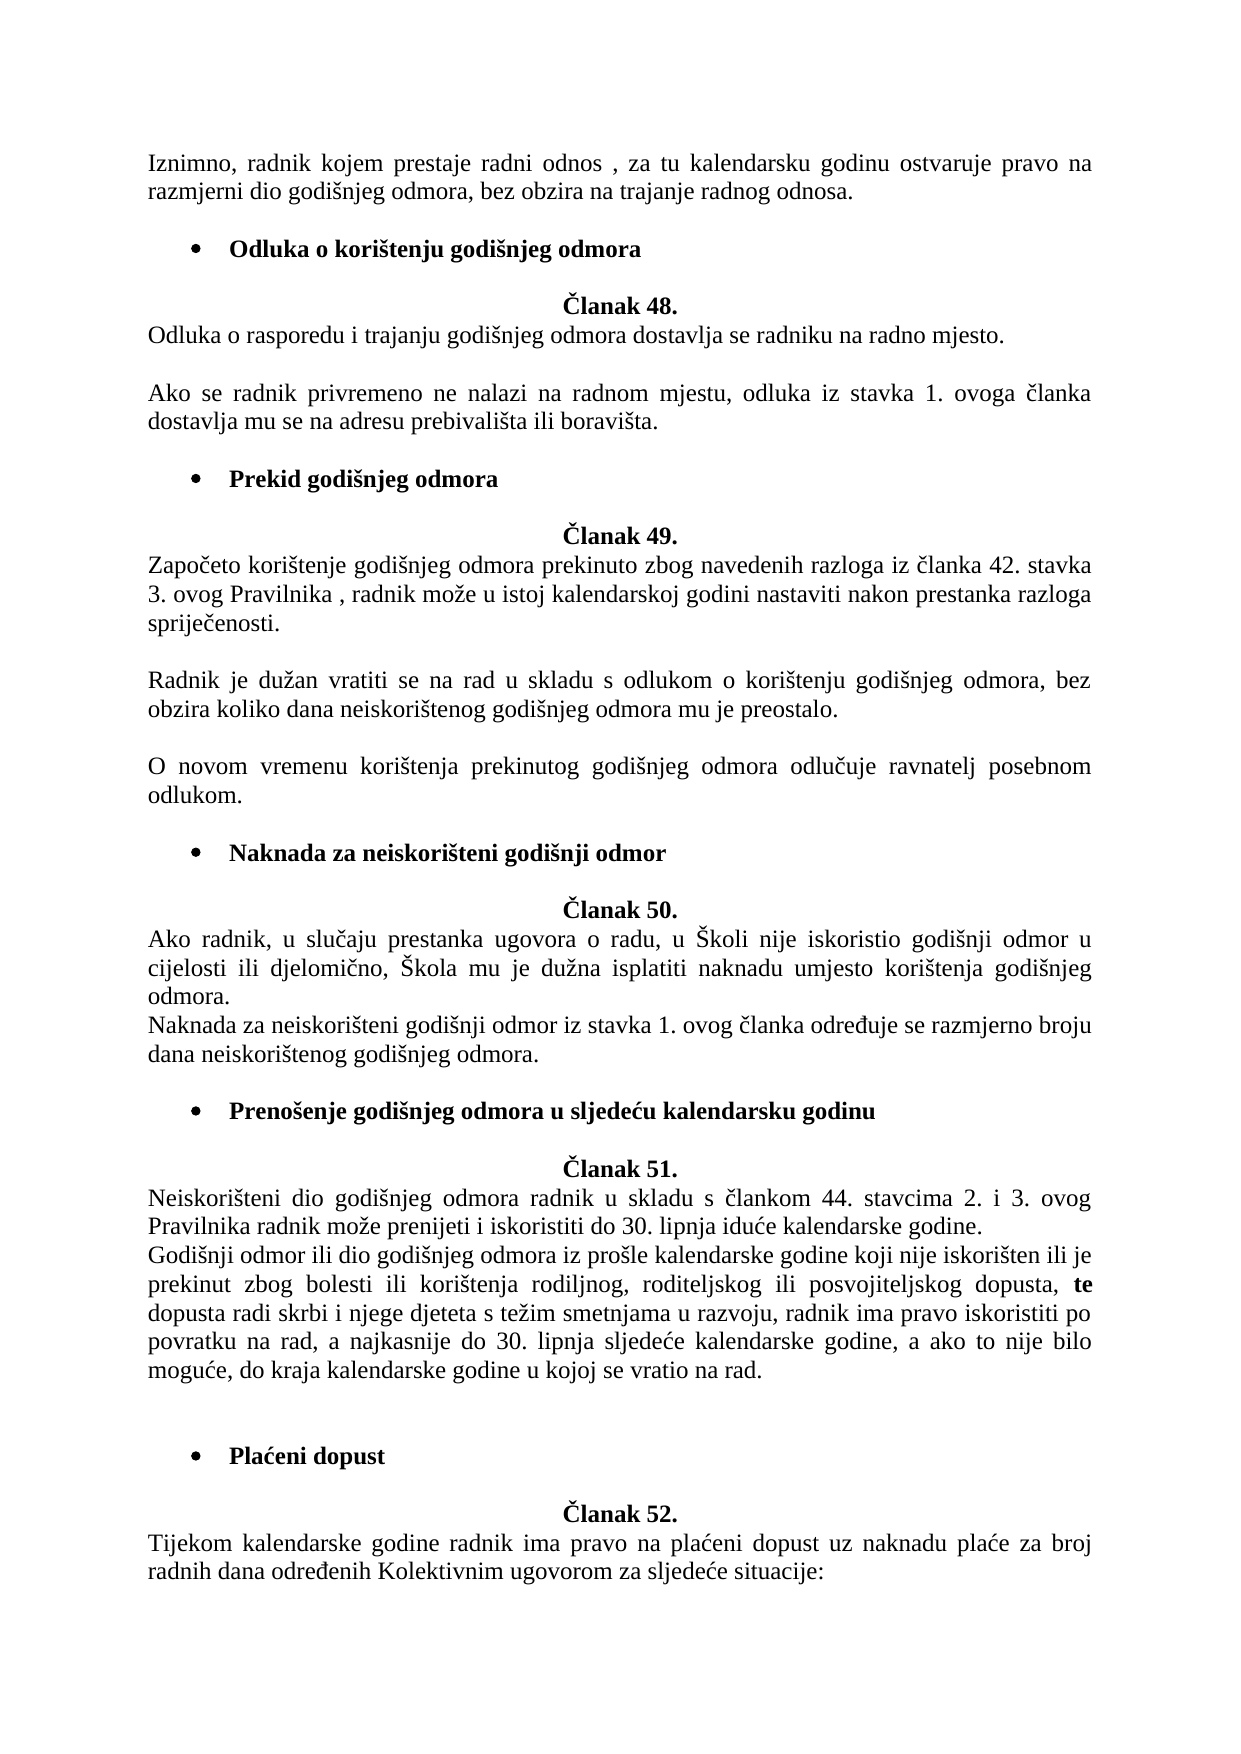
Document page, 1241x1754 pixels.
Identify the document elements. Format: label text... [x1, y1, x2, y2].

list Odluka o korištenju godišnjeg odmora [191, 234, 1093, 263]
text O novom vremenu korištenja prekinutog godišnjeg odmora odlučuje ravnatelj posebnom odlukom. [148, 751, 1093, 809]
text Odluka o rasporedu i trajanju godišnjeg odmora dostavlja se radniku na radno mjesto. [148, 320, 1093, 349]
text Članak 49. [148, 521, 1093, 550]
text Tijekom kalendarske godine radnik ima pravo na plaćeni dopust uz naknadu plaće za broj radnih dana određenih Kolektivnim ugovorom za sljedeće situacije: [148, 1528, 1093, 1585]
text Naknada za neiskorišteni godišnji odmor iz stavka 1. ovog članka određuje se razmjerno broju dana neiskorištenog godišnjeg odmora. [148, 1010, 1093, 1068]
text Godišnji odmor ili dio godišnjeg odmora iz prošle kalendarske godine koji nije iskorišten ili je prekinut zbog bolesti ili korištenja rodiljnog, roditeljskog ili posvojiteljskog dopusta, te dopusta radi skrbi i njege djeteta s težim smetnjama u razvoju, radnik ima pravo iskoristiti po povratku na rad, a najkasnije do 30. lipnja sljedeće kalendarske godine, a ako to nije bilo moguće, do kraja kalendarske godine u kojoj se vratio na rad. [148, 1240, 1093, 1384]
text Neiskorišteni dio godišnjeg odmora radnik u skladu s člankom 44. stavcima 2. i 3. ovog Pravilnika radnik može prenijeti i iskoristiti do 30. lipnja iduće kalendarske godine. [148, 1183, 1093, 1240]
text Članak 51. [148, 1154, 1093, 1183]
text Ako radnik, u slučaju prestanka ugovora o radu, u Školi nije iskoristio godišnji odmor u cijelosti ili djelomično, Škola mu je dužna isplatiti naknadu umjesto korištenja godišnjeg odmora. [148, 924, 1093, 1010]
list Prenošenje godišnjeg odmora u sljedeću kalendarsku godinu [191, 1096, 1093, 1125]
text Članak 48. [148, 291, 1093, 320]
text Iznimno, radnik kojem prestaje radni odnos , za tu kalendarsku godinu ostvaruje pravo na razmjerni dio godišnjeg odmora, bez obzira na trajanje radnog odnosa. [148, 148, 1093, 205]
list Plaćeni dopust [191, 1441, 1093, 1470]
list Naknada za neiskorišteni godišnji odmor [191, 838, 1093, 866]
text Ako se radnik privremeno ne nalazi na radnom mjestu, odluka iz stavka 1. ovoga članka dostavlja mu se na adresu prebivališta ili boravišta. [148, 378, 1093, 435]
text Radnik je dužan vratiti se na rad u skladu s odlukom o korištenju godišnjeg odmora, bez obzira koliko dana neiskorištenog godišnjeg odmora mu je preostalo. [148, 665, 1093, 723]
text Članak 50. [148, 895, 1093, 924]
list Prekid godišnjeg odmora [191, 464, 1093, 493]
text Započeto korištenje godišnjeg odmora prekinuto zbog navedenih razloga iz članka 42. stavka 3. ovog Pravilnika , radnik može u istoj kalendarskoj godini nastaviti nakon prestanka razloga spriječenosti. [148, 550, 1093, 636]
text Članak 52. [148, 1499, 1093, 1528]
